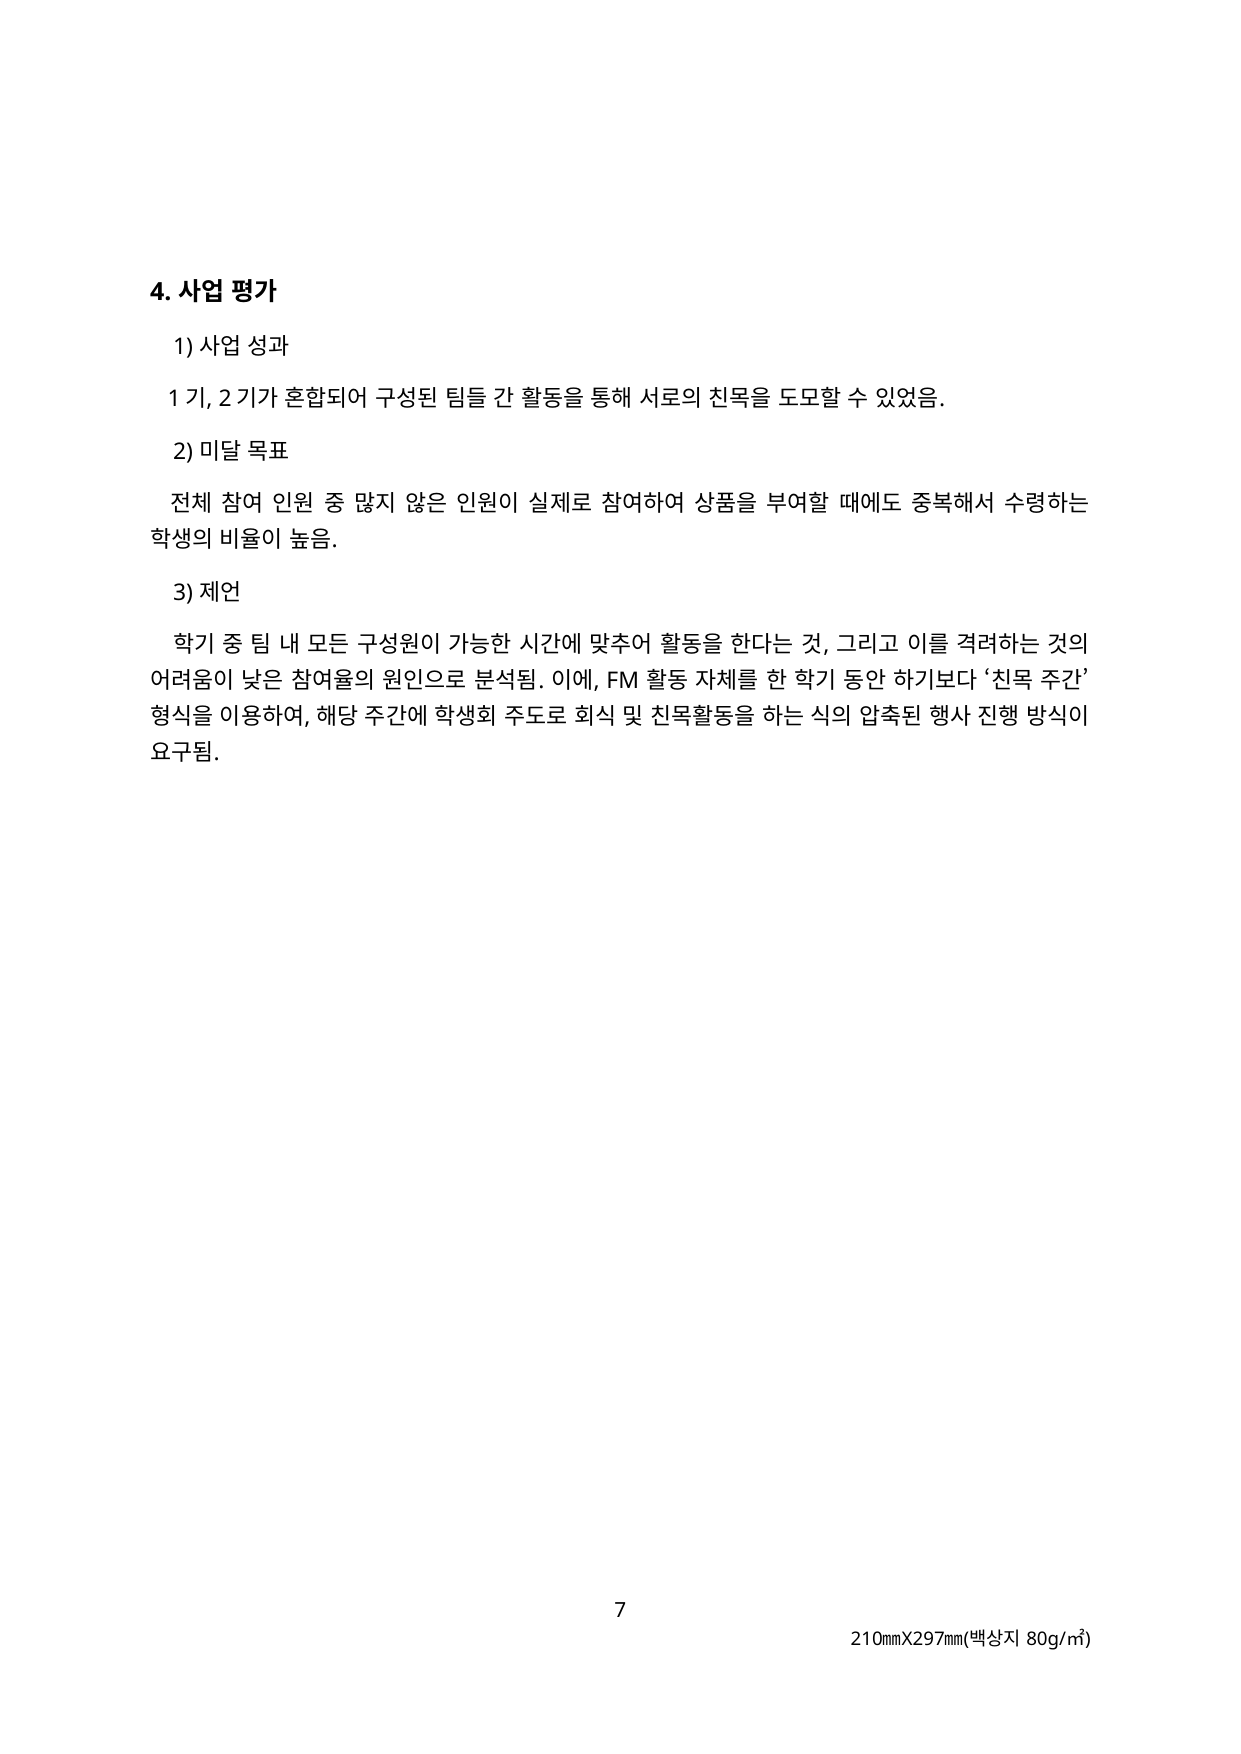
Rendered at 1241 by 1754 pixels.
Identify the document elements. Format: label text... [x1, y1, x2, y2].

text 1) 사업 성과 [150, 327, 1090, 361]
text 1기, 2기가 혼합되어 구성된 팀들 간 활동을 통해 서로의 친목을 도모할 수 있었음. [150, 380, 1090, 413]
text 4. 사업 평가 [150, 272, 1090, 308]
text 전체 참여 인원 중 많지 않은 인원이 실제로 참여하여 상품을 부여할 때에도 중복해서 수령하는 학생의 비율이 높음. [150, 485, 1090, 554]
text 2) 미달 목표 [150, 433, 1090, 466]
text 3) 제언 [150, 574, 1090, 607]
text 학기 중 팀 내 모든 구성원이 가능한 시간에 맞추어 활동을 한다는 것, 그리고 이를 격려하는 것의 어려움이 낮은 참여율의 원인으로 분석됨. 이에, FM 활동 자체를 한 학기 동안 하기보다 ‘친목 주간’ 형식을 이용하여, 해당 주간에 학생회 주도로 회식 및 친목활동을 하는 식의 압축된 행사 진행 방식이 요구됨. [150, 626, 1090, 767]
